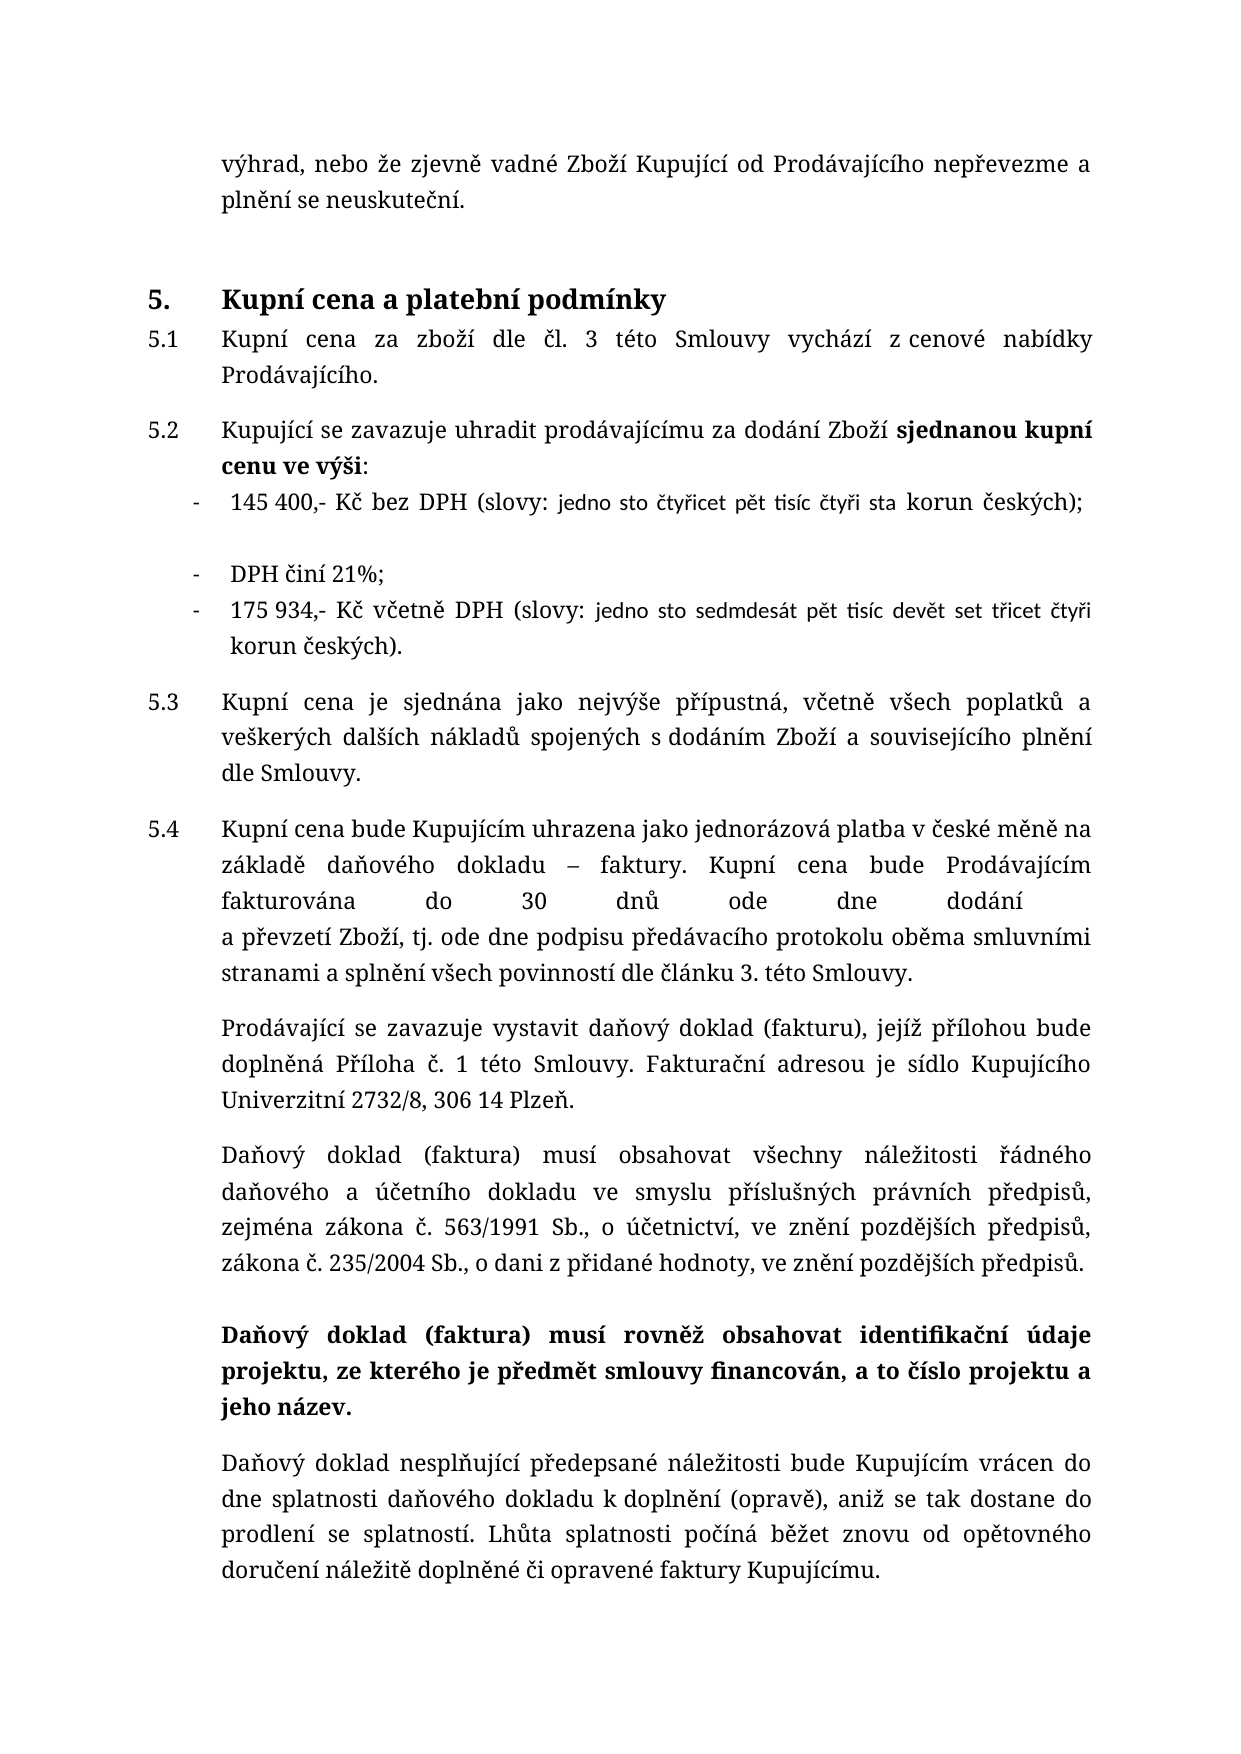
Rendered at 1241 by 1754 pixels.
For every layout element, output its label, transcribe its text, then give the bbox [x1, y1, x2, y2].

text Daňový doklad (faktura) musí rovněž obsahovat identifikační údaje projektu, ze kterého je předmět smlouvy financován, a to číslo projektu a jeho název. [221, 1319, 1093, 1422]
text 5.4 Kupní cena bude Kupujícím uhrazena jako jednorázová platba v české měně na základě daňového dokladu – faktury. Kupní cena bude Prodávajícím fakturována do 30 dnů ode dne dodání a převzetí Zboží, tj. ode dne podpisu předávacího protokolu oběma smluvními stranami a splnění všech povinností dle článku 3. této Smlouvy. [148, 813, 1093, 988]
list DPH činí 21%; [193, 558, 1093, 589]
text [148, 148, 1093, 215]
text Prodávající se zavazuje vystavit daňový doklad (fakturu), jejíž přílohou bude doplněná Příloha č. 1 této Smlouvy. Fakturační adresou je sídlo Kupujícího Univerzitní 2732/8, 306 14 Plzeň. [221, 1012, 1093, 1115]
text 5.3 Kupní cena je sjednána jako nejvýše přípustná, včetně všech poplatků a veškerých dalších nákladů spojených s dodáním Zboží a souvisejícího plnění dle Smlouvy. [148, 685, 1093, 788]
list 145 400,- Kč bez DPH (slovy: jedno sto čtyřicet pět tisíc čtyři sta korun českých); [193, 486, 1093, 553]
text Daňový doklad (faktura) musí obsahovat všechny náležitosti řádného daňového a účetního dokladu ve smyslu příslušných právních předpisů, zejména zákona č. 563/1991 Sb., o účetnictví, ve znění pozdějších předpisů, zákona č. 235/2004 Sb., o dani z přidané hodnoty, ve znění pozdějších předpisů. [221, 1139, 1093, 1278]
text 5. Kupní cena a platební podmínky [148, 280, 1093, 317]
text Daňový doklad nesplňující předepsané náležitosti bude Kupujícím vrácen do dne splatnosti daňového dokladu k doplnění (opravě), aniž se tak dostane do prodlení se splatností. Lhůta splatnosti počíná běžet znovu od opětovného doručení náležitě doplněné či opravené faktury Kupujícímu. [221, 1447, 1093, 1586]
text 5.2 Kupující se zavazuje uhradit prodávajícímu za dodání Zboží sjednanou kupní cenu ve výši: [148, 414, 1093, 481]
text 5.1 Kupní cena za zboží dle čl. 3 této Smlouvy vychází z cenové nabídky Prodávajícího. [148, 323, 1093, 390]
list 175 934,- Kč včetně DPH (slovy: jedno sto sedmdesát pět tisíc devět set třicet čtyři korun českých). [193, 594, 1093, 661]
